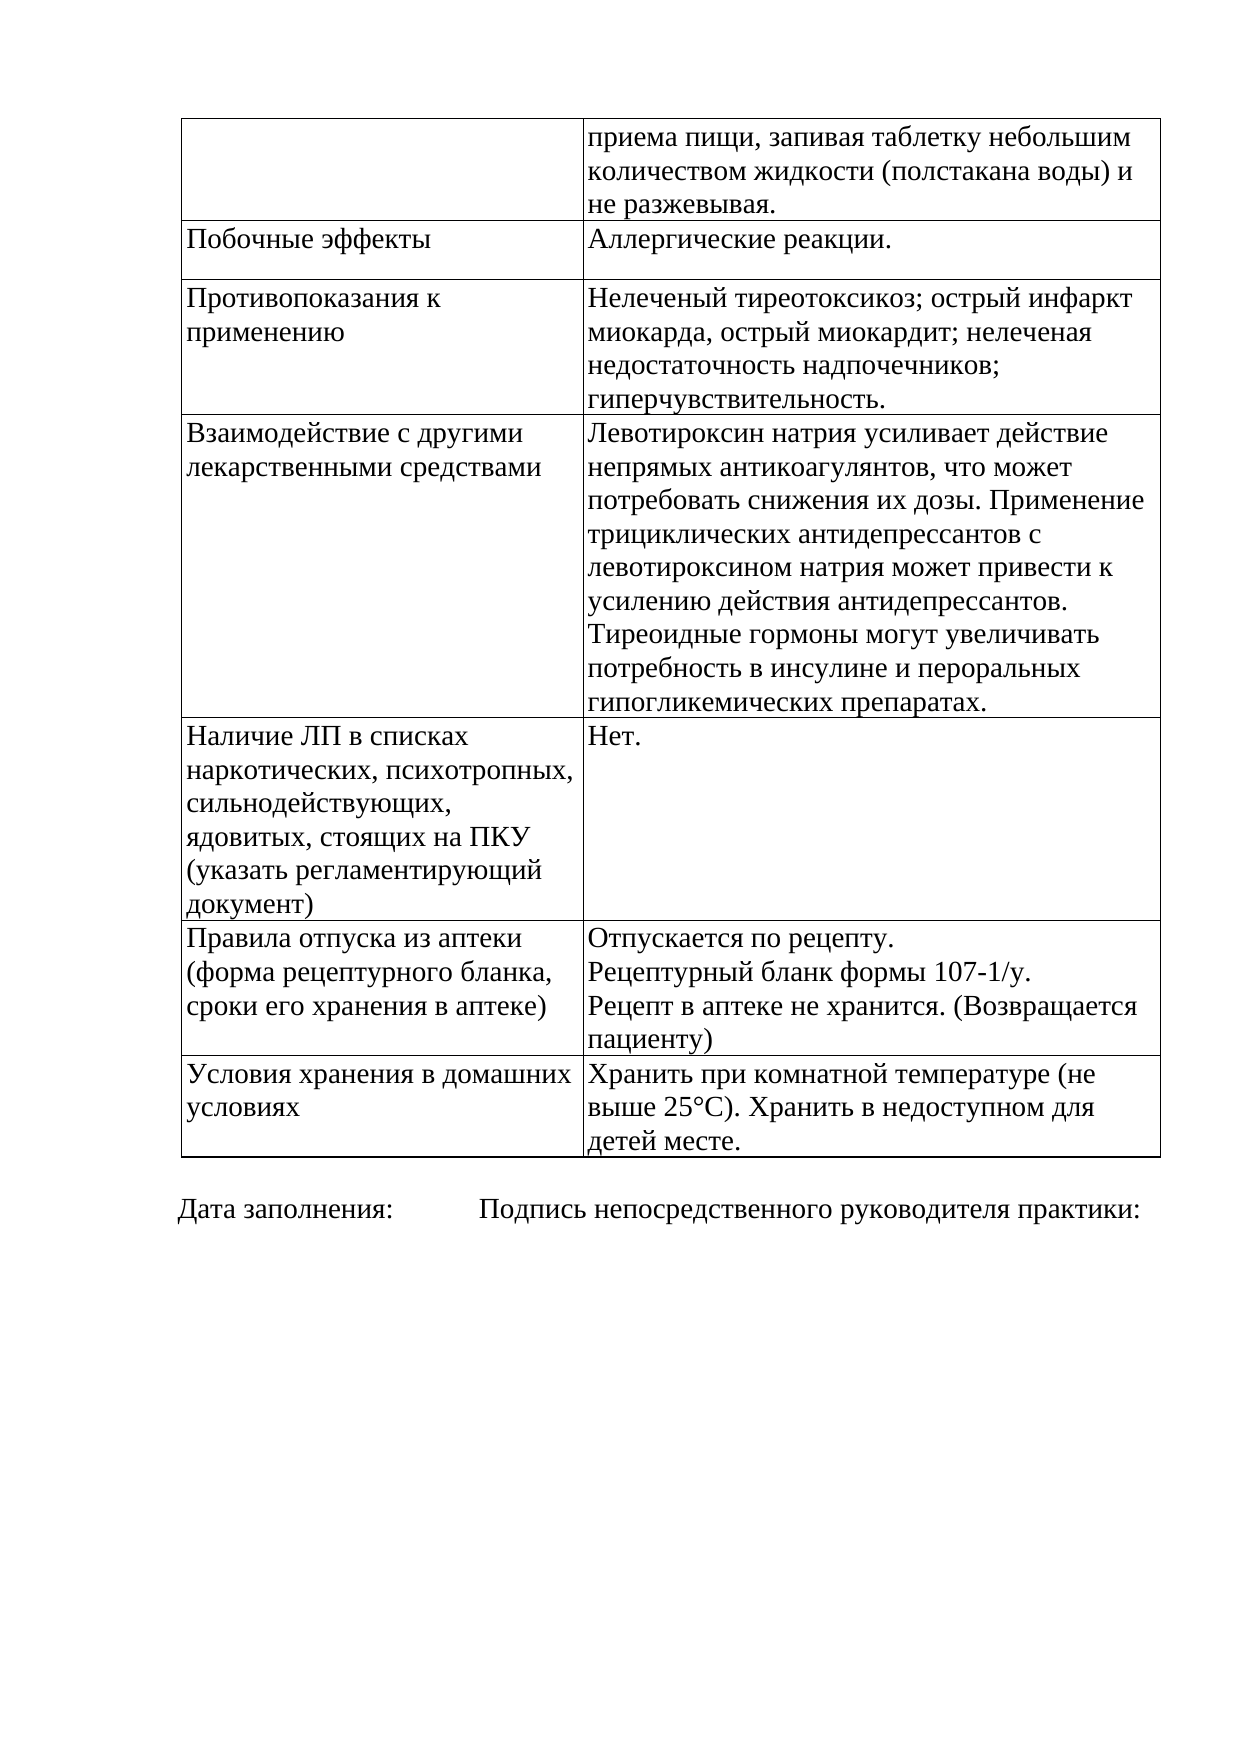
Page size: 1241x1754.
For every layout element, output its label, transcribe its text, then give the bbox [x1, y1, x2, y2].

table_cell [182, 119, 583, 220]
table_cell Нелеченый тиреотоксикоз; острый инфаркт миокарда, острый миокардит; нелеченая недостаточность надпочечников; гиперчувствительность. [584, 280, 1160, 414]
table_cell Нет. [584, 718, 1160, 919]
table_cell Взаимодействие с другими лекарственными средствами [182, 415, 583, 717]
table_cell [584, 119, 1160, 220]
table_cell Хранить при комнатной температуре (не выше 25°C). Хранить в недоступном для детей месте. [584, 1056, 1160, 1156]
table_cell Аллергические реакции. [584, 221, 1160, 279]
table_cell Побочные эффекты [182, 221, 583, 279]
table_cell Противопоказания к применению [182, 280, 583, 414]
table_cell Наличие ЛП в списках наркотических, психотропных, сильнодействующих, ядовитых, стоящих на ПКУ (указать регламентирующий документ) [182, 718, 583, 919]
table_cell Отпускается по рецепту. Рецептурный бланк формы 107-1/у. Рецепт в аптеке не хранится. (Возвращается пациенту) [584, 921, 1160, 1055]
text Дата заполнения: Подпись непосредственного руководителя практики: [177, 1191, 1152, 1224]
table_cell Условия хранения в домашних условиях [182, 1056, 583, 1156]
table_cell Правила отпуска из аптеки (форма рецептурного бланка, сроки его хранения в аптеке) [182, 921, 583, 1055]
table_cell Левотироксин натрия усиливает действие непрямых антикоагулянтов, что может потребовать снижения их дозы. Применение трициклических антидепрессантов с левотироксином натрия может привести к усилению действия антидепрессантов. Тиреоидные гормоны могут увеличивать потребность в инсулине и пероральных гипогликемических препаратах. [584, 415, 1160, 717]
